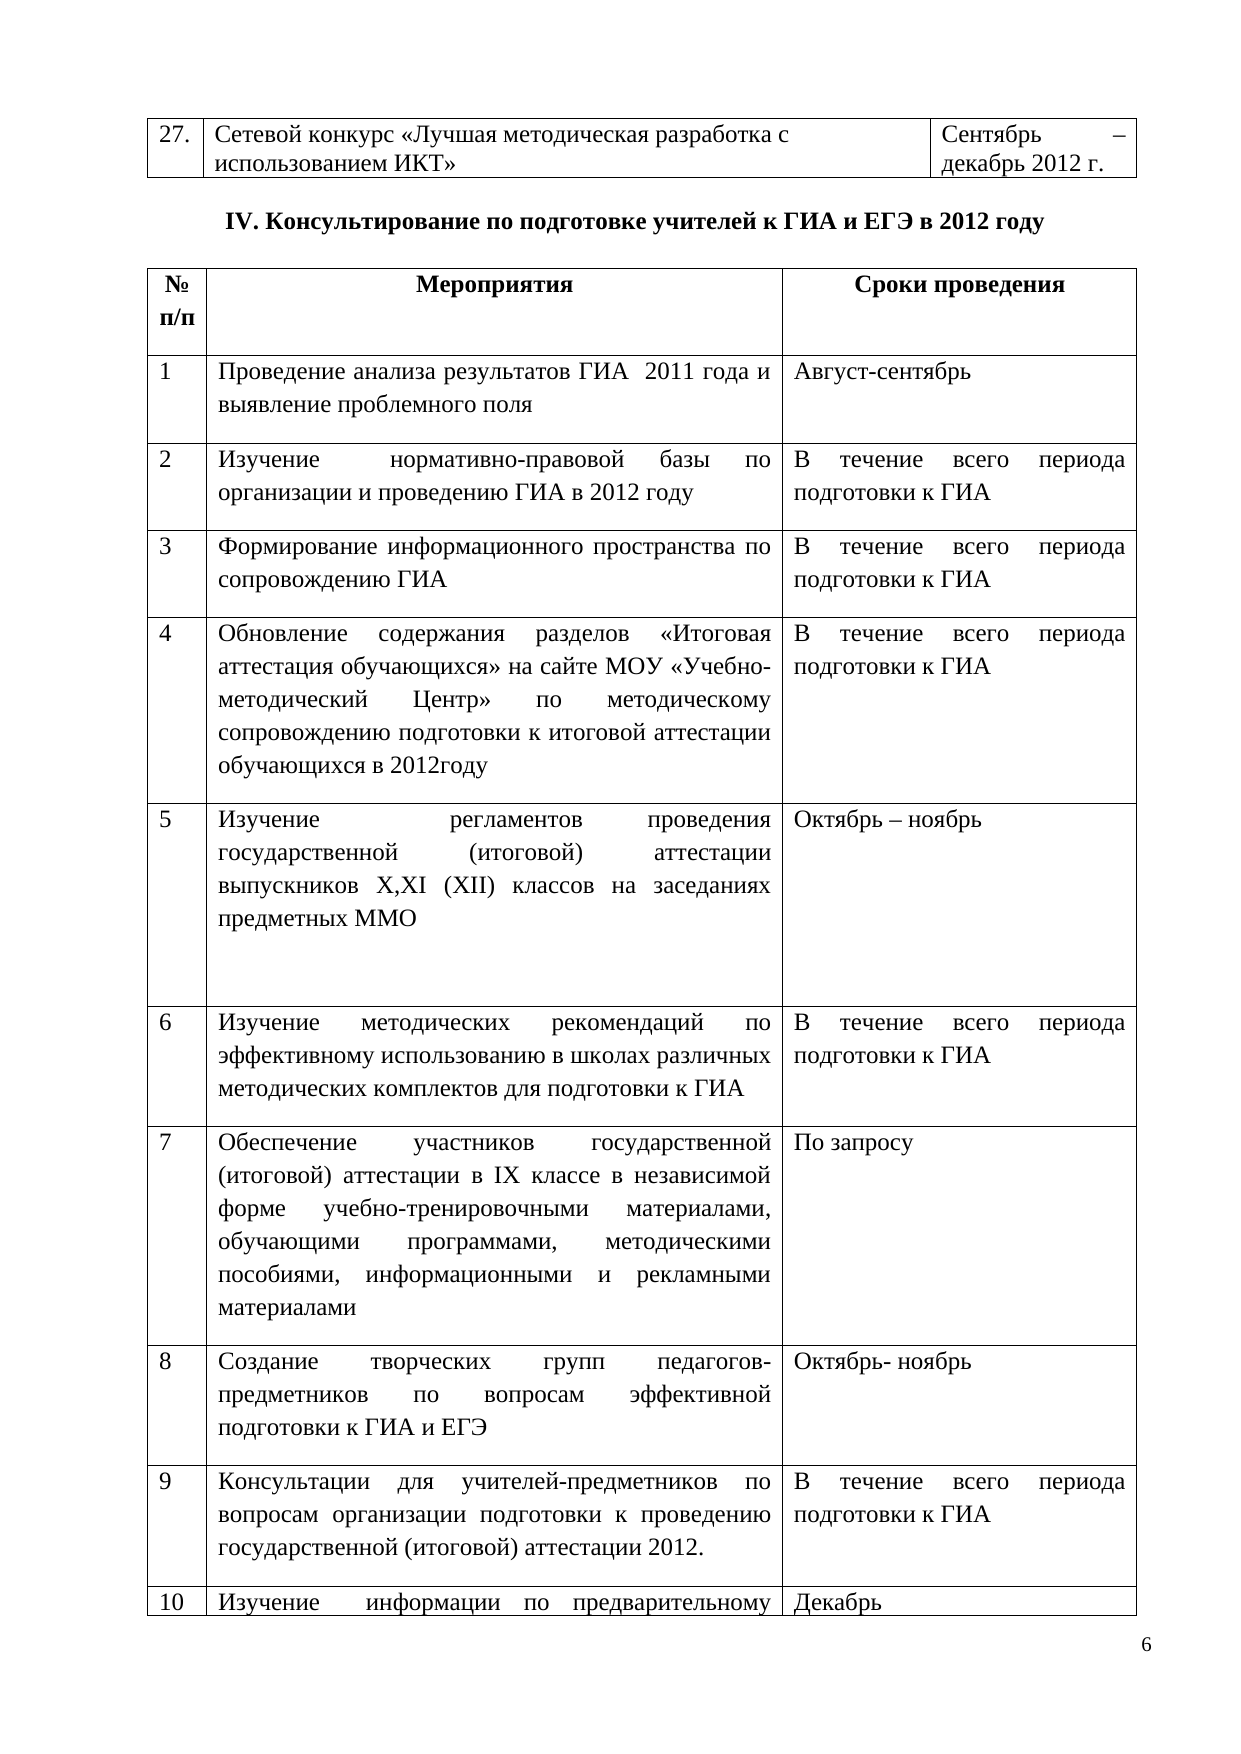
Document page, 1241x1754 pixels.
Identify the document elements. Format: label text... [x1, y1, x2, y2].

table_cell 7 [148, 1127, 206, 1345]
table_cell Октябрь- ноябрь [783, 1346, 1136, 1465]
table_header Сроки проведения [783, 269, 1136, 355]
table_cell Август-сентябрь [783, 356, 1136, 443]
table_cell Изучение методических рекомендаций по эффективному использованию в школах различных методических комплектов для подготовки к ГИА [207, 1007, 782, 1126]
table_header Мероприятия [207, 269, 782, 355]
list IV. Консультирование по подготовке учителей к ГИА и ЕГЭ в 2012 году [118, 206, 1152, 235]
table_cell Проведение анализа результатов ГИА 2011 года и выявление проблемного поля [207, 356, 782, 443]
table_cell Изучение регламентов проведения государственной (итоговой) аттестации выпускников X,XI (XII) классов на заседаниях предметных ММО [207, 804, 782, 1006]
table_cell 2 [148, 444, 206, 530]
table_cell 1 [148, 356, 206, 443]
table_cell В течение всего периода подготовки к ГИА [783, 618, 1136, 803]
table_cell 3 [148, 531, 206, 617]
table_cell 4 [148, 618, 206, 803]
table_cell 10 [148, 1587, 206, 1615]
table_cell Октябрь – ноябрь [783, 804, 1136, 1006]
table_cell Декабрь [783, 1587, 1136, 1615]
table_cell Формирование информационного пространства по сопровождению ГИА [207, 531, 782, 617]
table_cell В течение всего периода подготовки к ГИА [783, 444, 1136, 530]
table_cell 27. [148, 119, 203, 177]
table_cell 6 [148, 1007, 206, 1126]
table_cell 5 [148, 804, 206, 1006]
table_cell 9 [148, 1466, 206, 1586]
table_cell Сетевой конкурс «Лучшая методическая разработка с использованием ИКТ» [204, 119, 930, 177]
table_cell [207, 1587, 782, 1615]
table_cell По запросу [783, 1127, 1136, 1345]
table_cell Обеспечение участников государственной (итоговой) аттестации в IX классе в независимой форме учебно-тренировочными материалами, обучающими программами, методическими пособиями, информационными и рекламными материалами [207, 1127, 782, 1345]
table_cell В течение всего периода подготовки к ГИА [783, 1466, 1136, 1586]
table_cell Консультации для учителей-предметников по вопросам организации подготовки к проведению государственной (итоговой) аттестации 2012. [207, 1466, 782, 1586]
table_cell В течение всего периода подготовки к ГИА [783, 1007, 1136, 1126]
table_cell Изучение нормативно-правовой базы по организации и проведению ГИА в 2012 году [207, 444, 782, 530]
table_cell Сентябрь – декабрь 2012 г. [931, 119, 1136, 177]
table_cell Обновление содержания разделов «Итоговая аттестация обучающихся» на сайте МОУ «Учебно-методический Центр» по методическому сопровождению подготовки к итоговой аттестации обучающихся в 2012году [207, 618, 782, 803]
table_header № п/п [148, 269, 206, 355]
table_cell Создание творческих групп педагогов-предметников по вопросам эффективной подготовки к ГИА и ЕГЭ [207, 1346, 782, 1465]
table_cell 8 [148, 1346, 206, 1465]
table_cell В течение всего периода подготовки к ГИА [783, 531, 1136, 617]
